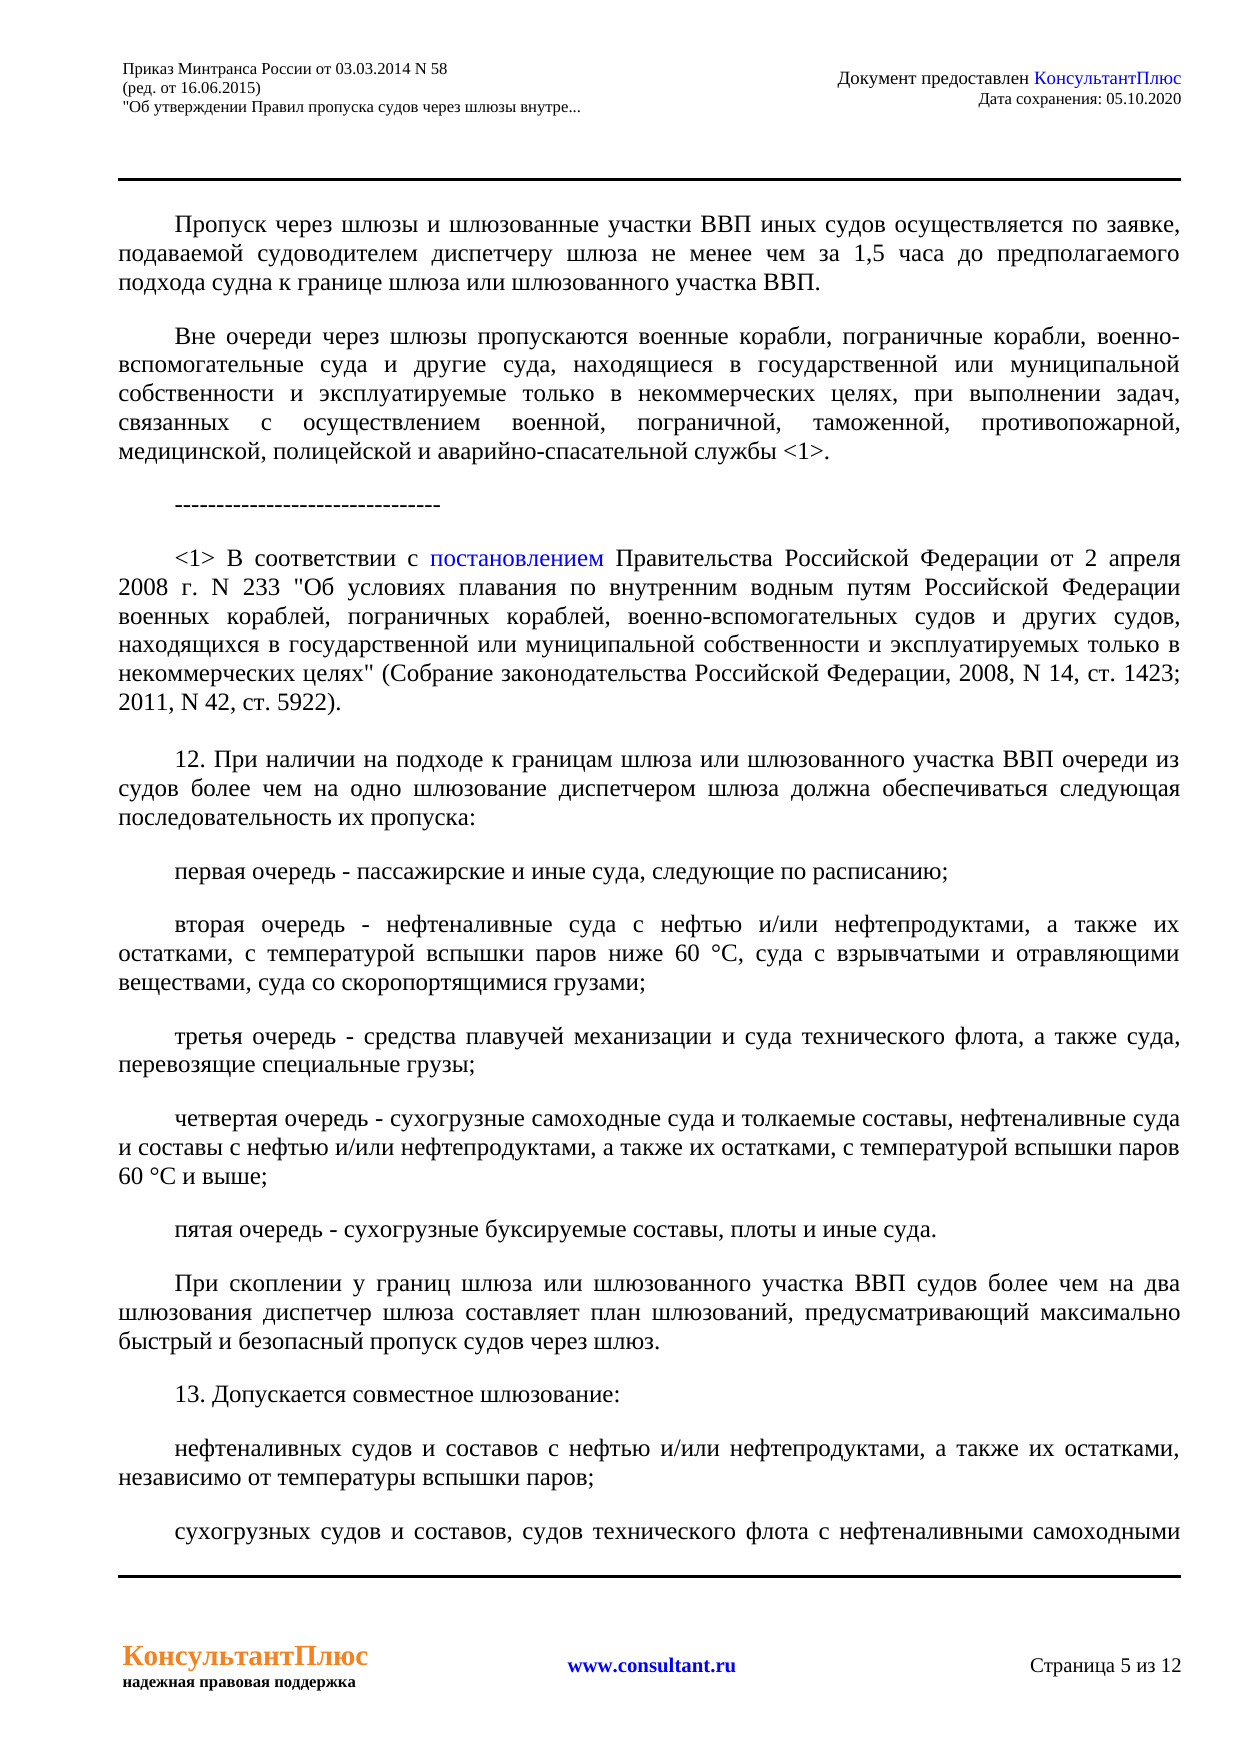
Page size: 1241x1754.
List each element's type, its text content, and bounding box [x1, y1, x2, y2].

text -------------------------------- [118, 489, 1181, 518]
text <1> В соответствии с постановлением Правительства Российской Федерации от 2 апреля 2008 г. N 233 "Об условиях плавания по внутренним водным путям Российской Федерации военных кораблей, пограничных кораблей, военно-вспомогательных судов и других судов, находящихся в государственной или муниципальной собственности и эксплуатируемых только в некоммерческих целях" (Собрание законодательства Российской Федерации, 2008, N 14, ст. 1423; 2011, N 42, ст. 5922). [118, 543, 1181, 716]
text 12. При наличии на подходе к границам шлюза или шлюзованного участка ВВП очереди из судов более чем на одно шлюзование диспетчером шлюза должна обеспечиваться следующая последовательность их пропуска: [118, 744, 1181, 831]
text нефтеналивных судов и составов с нефтью и/или нефтепродуктами, а также их остатками, независимо от температуры вспышки паров; [118, 1433, 1181, 1491]
text вторая очередь - нефтеналивные суда с нефтью и/или нефтепродуктами, а также их остатками, с температурой вспышки паров ниже 60 °C, суда с взрывчатыми и отравляющими веществами, суда со скоропортящимися грузами; [118, 909, 1181, 996]
text пятая очередь - сухогрузные буксируемые составы, плоты и иные суда. [118, 1214, 1181, 1243]
text четвертая очередь - сухогрузные самоходные суда и толкаемые составы, нефтеналивные суда и составы с нефтью и/или нефтепродуктами, а также их остатками, с температурой вспышки паров 60 °C и выше; [118, 1103, 1181, 1189]
text третья очередь - средства плавучей механизации и суда технического флота, а также суда, перевозящие специальные грузы; [118, 1021, 1181, 1078]
text первая очередь - пассажирские и иные суда, следующие по расписанию; [118, 856, 1181, 884]
text 13. Допускается совместное шлюзование: [118, 1379, 1181, 1408]
text Пропуск через шлюзы и шлюзованные участки ВВП иных судов осуществляется по заявке, подаваемой судоводителем диспетчеру шлюза не менее чем за 1,5 часа до предполагаемого подхода судна к границе шлюза или шлюзованного участка ВВП. [118, 209, 1181, 296]
text При скоплении у границ шлюза или шлюзованного участка ВВП судов более чем на два шлюзования диспетчер шлюза составляет план шлюзований, предусматривающий максимально быстрый и безопасный пропуск судов через шлюз. [118, 1268, 1181, 1354]
text Вне очереди через шлюзы пропускаются военные корабли, пограничные корабли, военно-вспомогательные суда и другие суда, находящиеся в государственной или муниципальной собственности и эксплуатируемые только в некоммерческих целях, при выполнении задач, связанных с осуществлением военной, пограничной, таможенной, противопожарной, медицинской, полицейской и аварийно-спасательной службы <1>. [118, 321, 1181, 464]
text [118, 1516, 1181, 1544]
